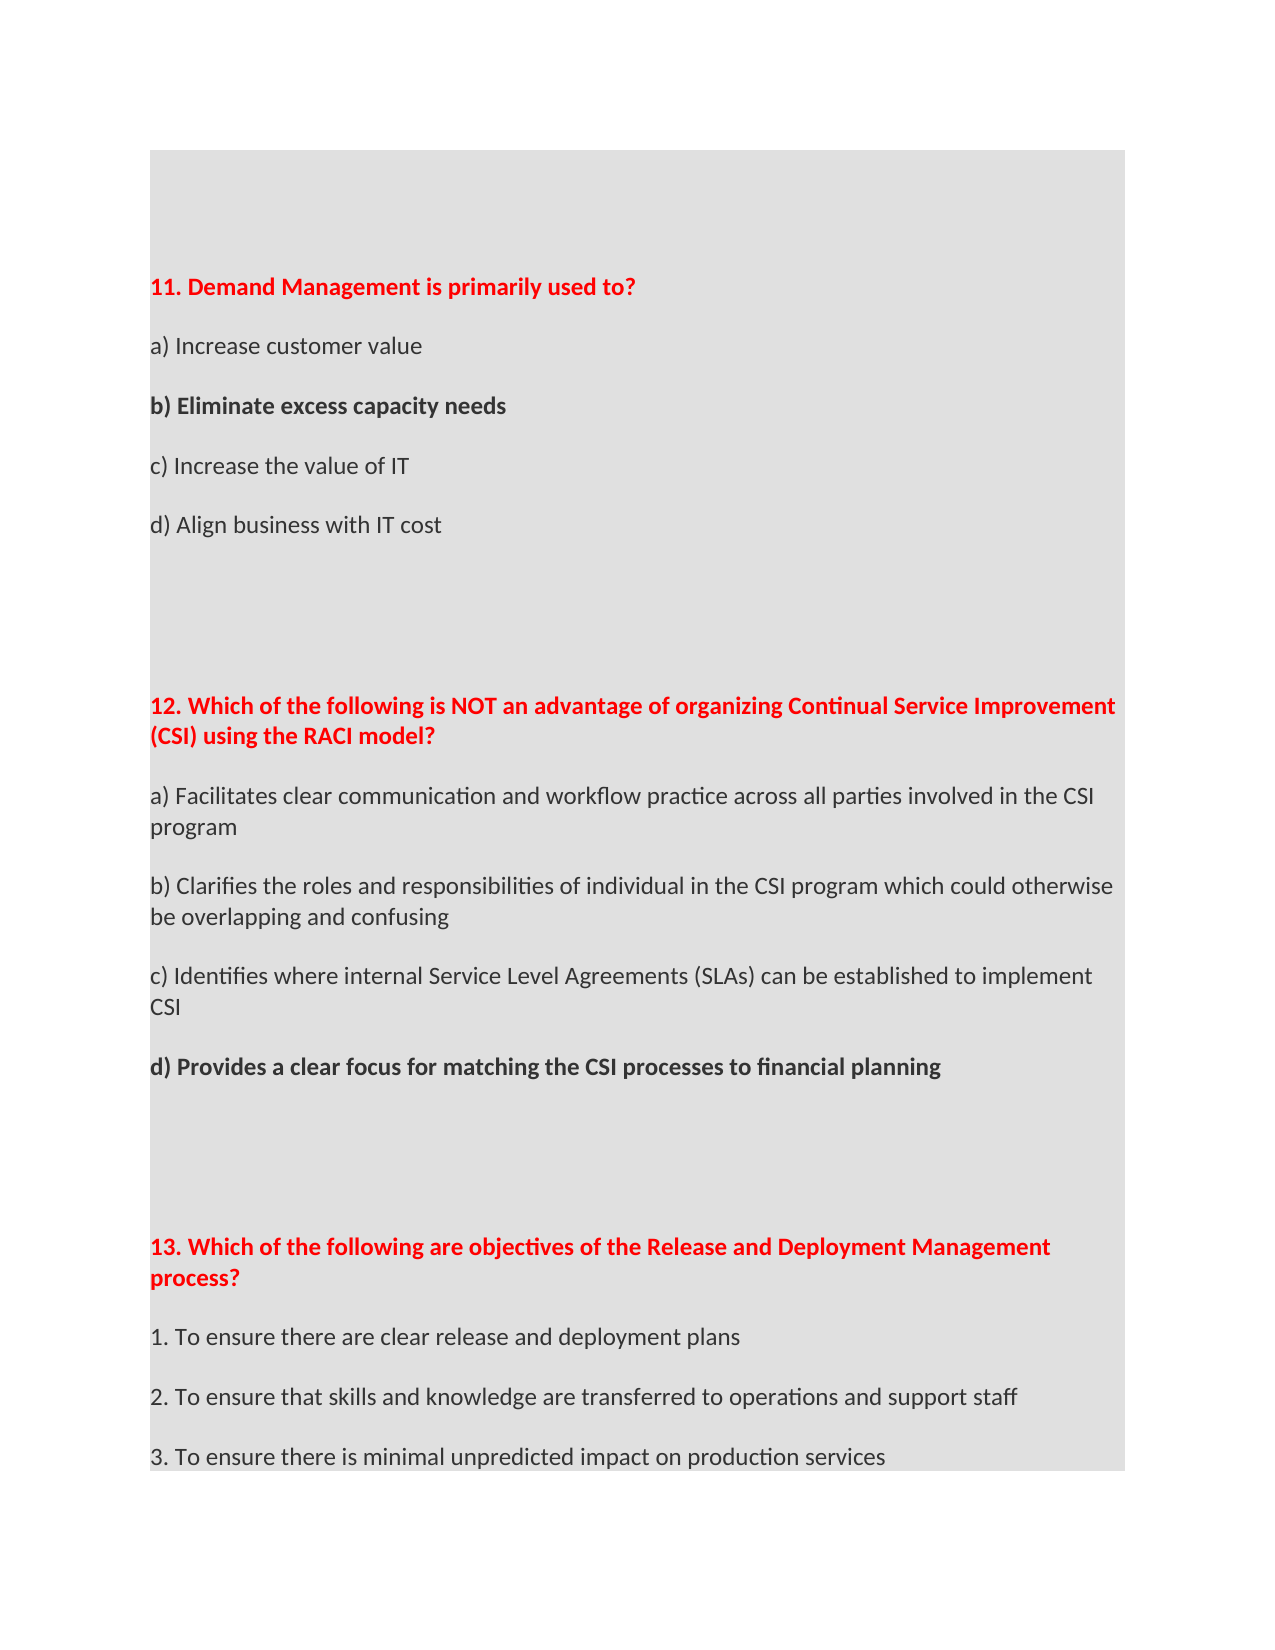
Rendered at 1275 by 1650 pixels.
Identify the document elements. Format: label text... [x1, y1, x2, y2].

text c) Increase the value of IT [150, 450, 1125, 480]
text 3. To ensure there is minimal unpredicted impact on production services [150, 1441, 1125, 1471]
text a) Increase customer value [150, 330, 1125, 361]
text b) Eliminate excess capacity needs [150, 390, 1125, 421]
text d) Align business with IT cost [150, 509, 1125, 540]
text 13. Which of the following are objectives of the Release and Deployment Management process? [150, 1231, 1125, 1292]
text 12. Which of the following is NOT an advantage of organizing Continual Service Improvement (CSI) using the RACI model? [150, 690, 1125, 751]
text b) Clarifies the roles and responsibilities of individual in the CSI program which could otherwise be overlapping and confusing [150, 870, 1125, 931]
text 1. To ensure there are clear release and deployment plans [150, 1321, 1125, 1352]
text 11. Demand Management is primarily used to? [150, 271, 1125, 301]
text 2. To ensure that skills and knowledge are transferred to operations and support staff [150, 1381, 1125, 1412]
text d) Provides a clear focus for matching the CSI processes to financial planning [150, 1051, 1125, 1081]
text c) Identifies where internal Service Level Agreements (SLAs) can be established to implement CSI [150, 961, 1125, 1022]
text a) Facilitates clear communication and workflow practice across all parties involved in the CSI program [150, 780, 1125, 841]
